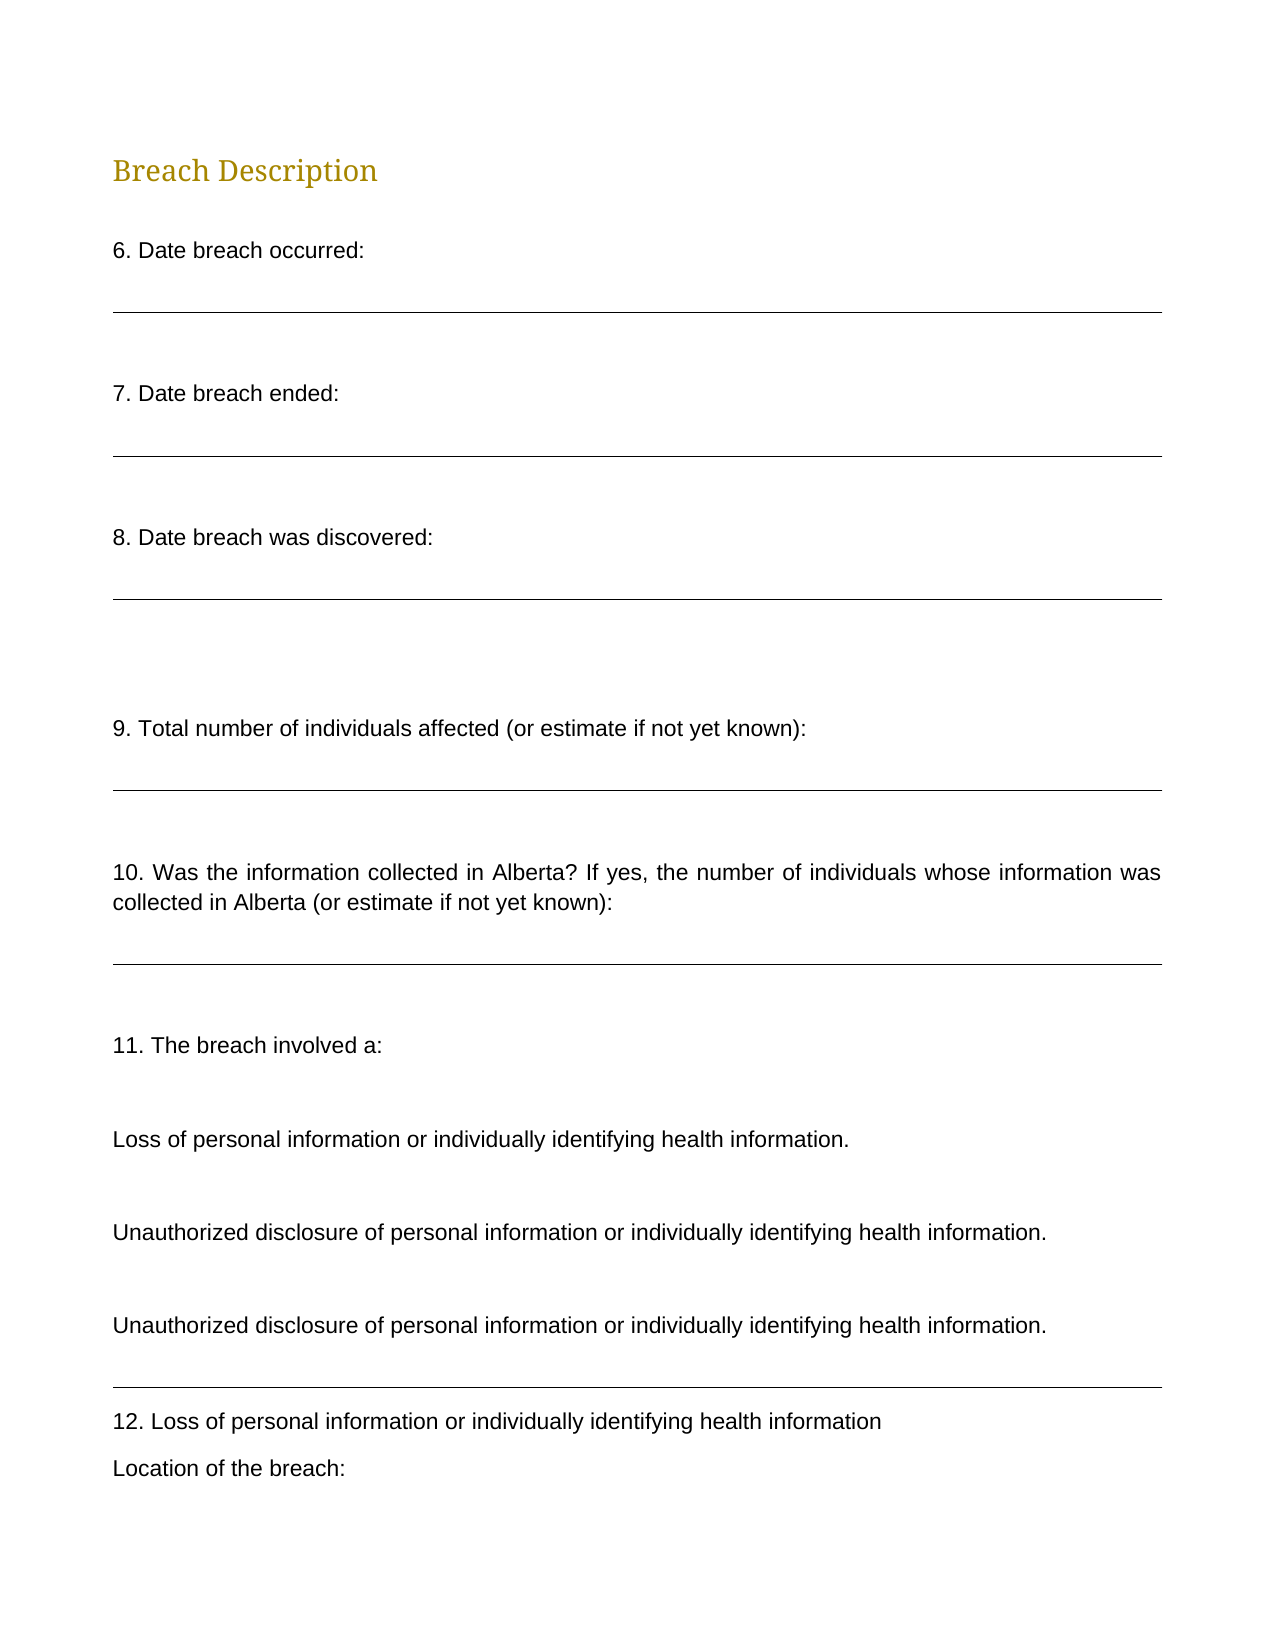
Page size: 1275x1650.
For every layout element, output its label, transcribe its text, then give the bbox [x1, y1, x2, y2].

text 11. The breach involved a: [112, 1032, 1162, 1059]
text Unauthorized disclosure of personal information or individually identifying health information. [112, 1312, 1162, 1339]
text 10. Was the information collected in Alberta? If yes, the number of individuals whose information was collected in Alberta (or estimate if not yet known): [112, 858, 1162, 915]
text 6. Date breach occurred: [112, 237, 1162, 263]
text 12. Loss of personal information or individually identifying health information [112, 1408, 1162, 1434]
text 9. Total number of individuals affected (or estimate if not yet known): [112, 715, 1162, 741]
text 7. Date breach ended: [112, 380, 1162, 407]
subtitle Breach Description [112, 150, 1162, 190]
text 8. Date breach was discovered: [112, 524, 1162, 550]
text Loss of personal information or individually identifying health information. [112, 1126, 1162, 1152]
text Location of the breach: [112, 1455, 1162, 1481]
text Unauthorized disclosure of personal information or individually identifying health information. [112, 1219, 1162, 1245]
